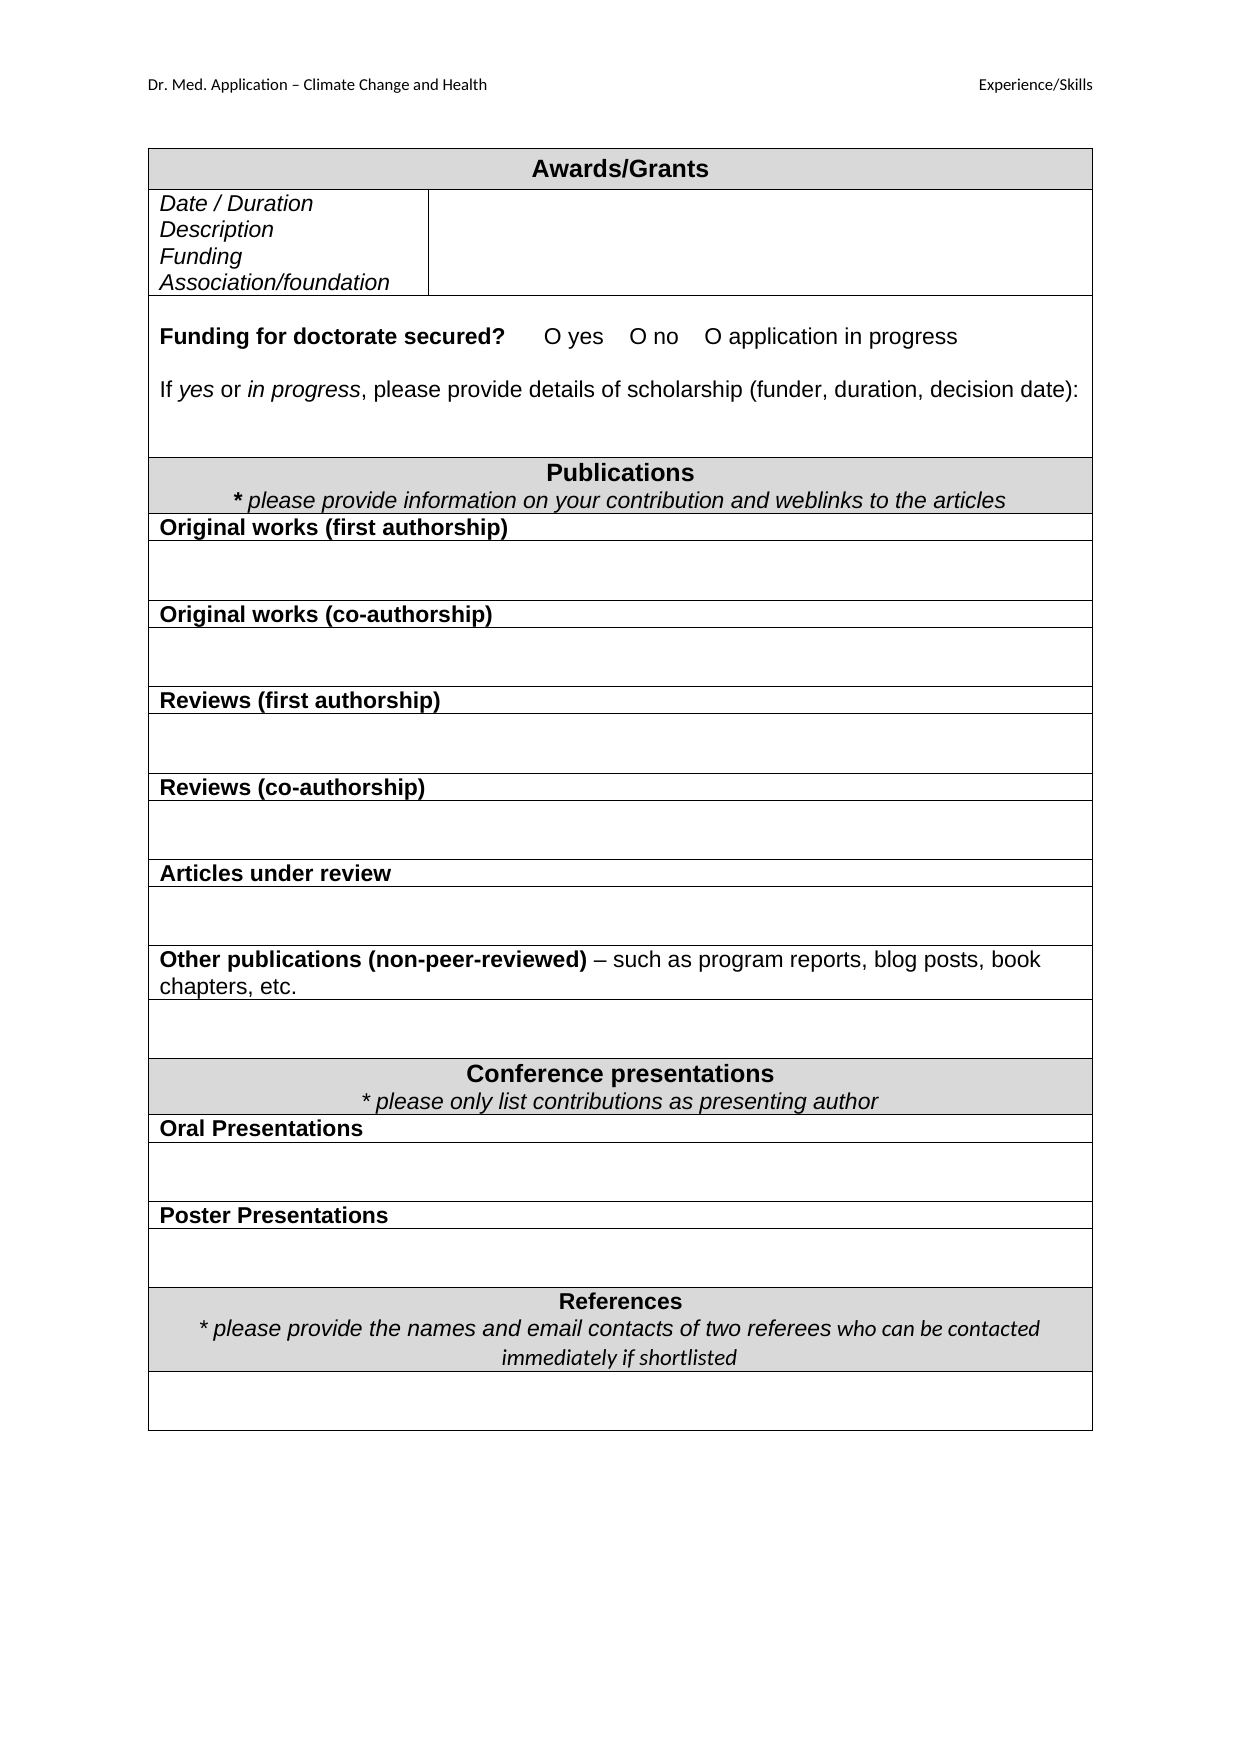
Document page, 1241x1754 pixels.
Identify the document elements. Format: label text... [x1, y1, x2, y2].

table_cell Awards/Grants [149, 149, 1092, 189]
table_cell Original works (first authorship) [149, 514, 1092, 540]
table_cell Articles under review [149, 860, 1092, 886]
table_cell [149, 1143, 1092, 1201]
table_cell [149, 887, 1092, 945]
table_cell Reviews (first authorship) [149, 687, 1092, 713]
table_cell [429, 190, 1092, 295]
table_cell Date / Duration Description Funding Association/foundation [149, 190, 428, 295]
table_cell Poster Presentations [149, 1202, 1092, 1228]
table_cell [149, 1372, 1092, 1430]
table_cell [149, 801, 1092, 859]
table_cell [149, 1229, 1092, 1287]
table_cell Funding for doctorate secured? Ο yes Ο no Ο application in progress If yes or in progress, please provide details of scholarship (funder, duration, decision date): [149, 296, 1092, 457]
table_cell Oral Presentations [149, 1115, 1092, 1142]
table_cell Publications * please provide information on your contribution and weblinks to the articles [149, 458, 1092, 513]
table_cell [149, 628, 1092, 686]
table_cell Other publications (non-peer-reviewed) – such as program reports, blog posts, book chapters, etc. [149, 946, 1092, 999]
table_cell [149, 714, 1092, 772]
table_cell [149, 541, 1092, 599]
table_cell Reviews (co-authorship) [149, 774, 1092, 800]
table_cell Conference presentations * please only list contributions as presenting author [149, 1059, 1092, 1114]
table_cell Original works (co-authorship) [149, 601, 1092, 627]
table_cell References * please provide the names and email contacts of two referees who can be contacted immediately if shortlisted [149, 1288, 1092, 1371]
table_cell [149, 1000, 1092, 1058]
